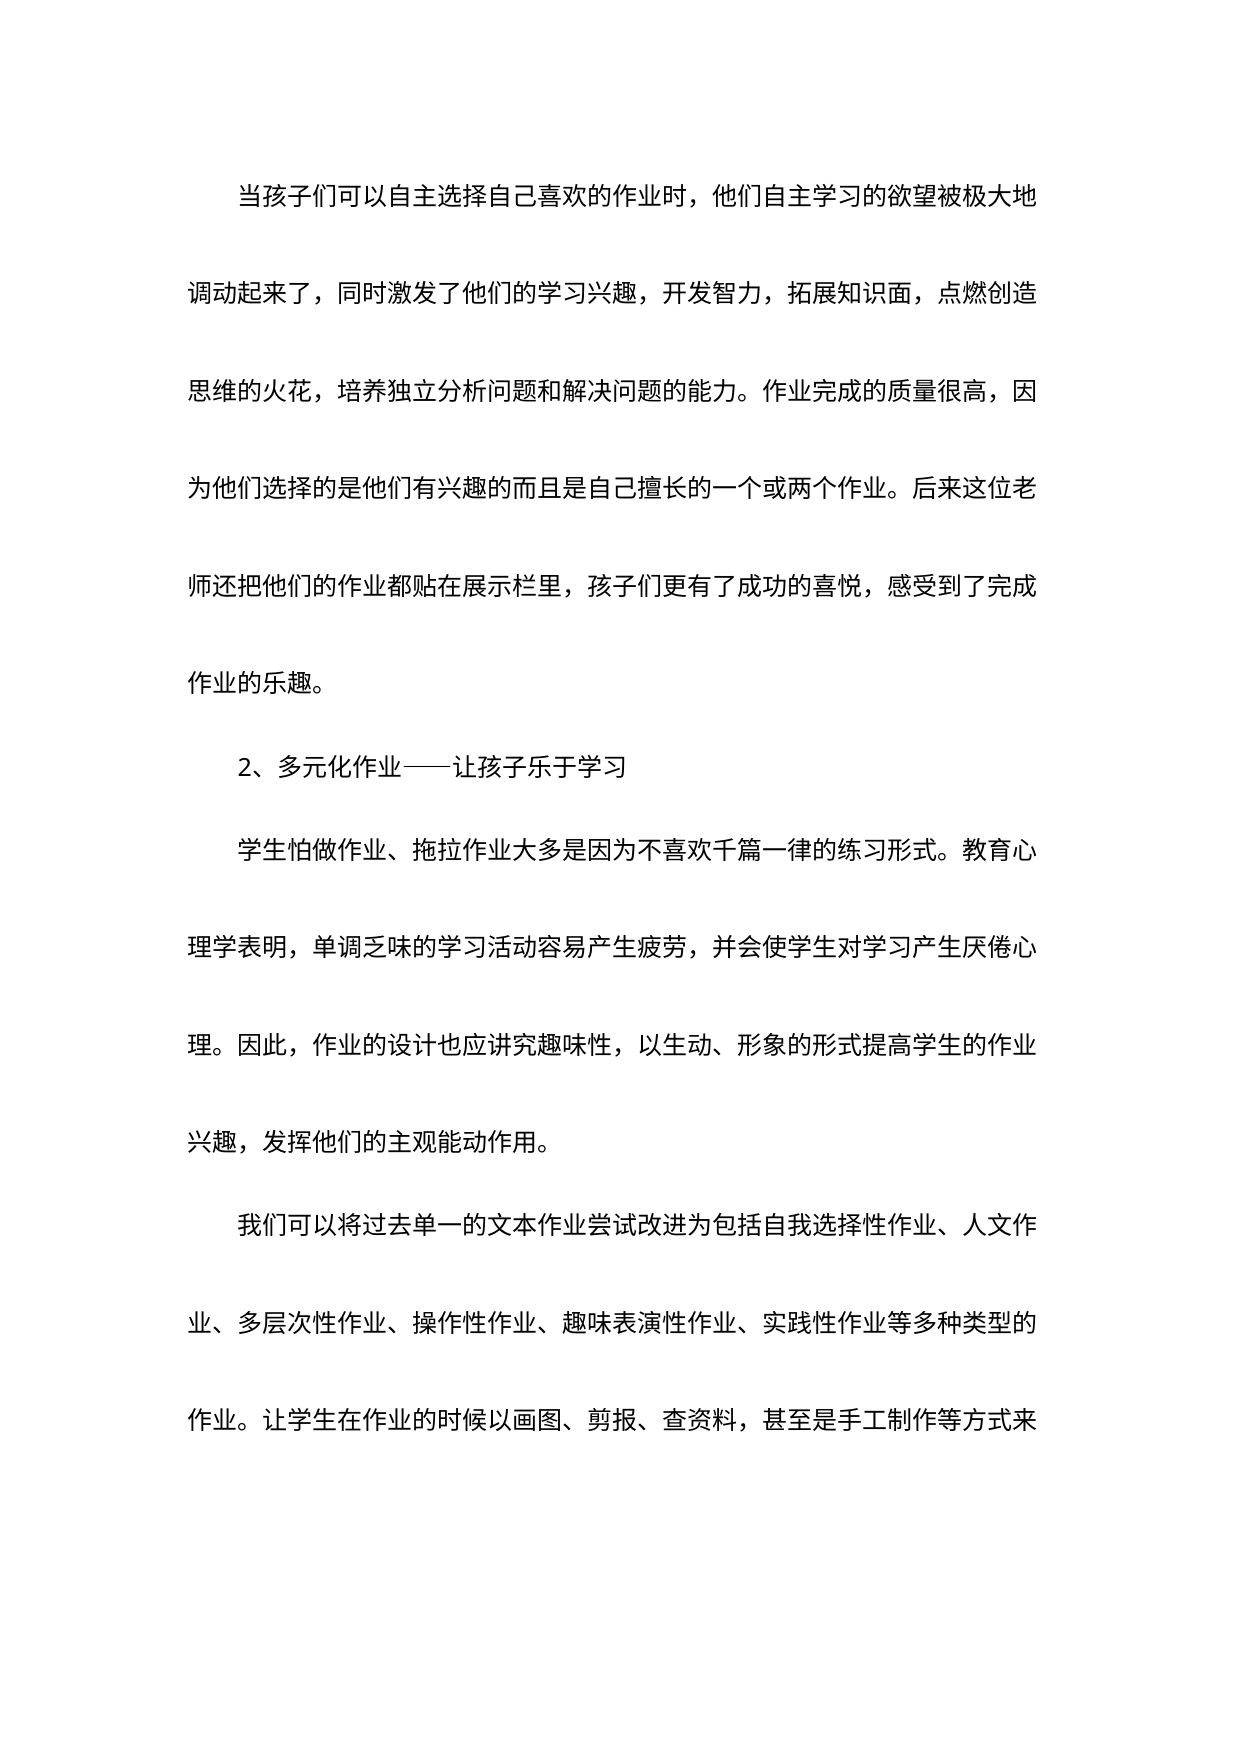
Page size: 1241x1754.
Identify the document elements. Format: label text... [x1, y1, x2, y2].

text 2、多元化作业——让孩子乐于学习 [187, 733, 1053, 798]
text 当孩子们可以自主选择自己喜欢的作业时，他们自主学习的欲望被极大地调动起来了，同时激发了他们的学习兴趣，开发智力，拓展知识面，点燃创造思维的火花，培养独立分析问题和解决问题的能力。作业完成的质量很高，因为他们选择的是他们有兴趣的而且是自己擅长的一个或两个作业。后来这位老师还把他们的作业都贴在展示栏里，孩子们更有了成功的喜悦，感受到了完成作业的乐趣。 [187, 162, 1053, 714]
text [187, 1191, 1053, 1451]
text 学生怕做作业、拖拉作业大多是因为不喜欢千篇一律的练习形式。教育心理学表明，单调乏味的学习活动容易产生疲劳，并会使学生对学习产生厌倦心理。因此，作业的设计也应讲究趣味性，以生动、形象的形式提高学生的作业兴趣，发挥他们的主观能动作用。 [187, 816, 1053, 1173]
